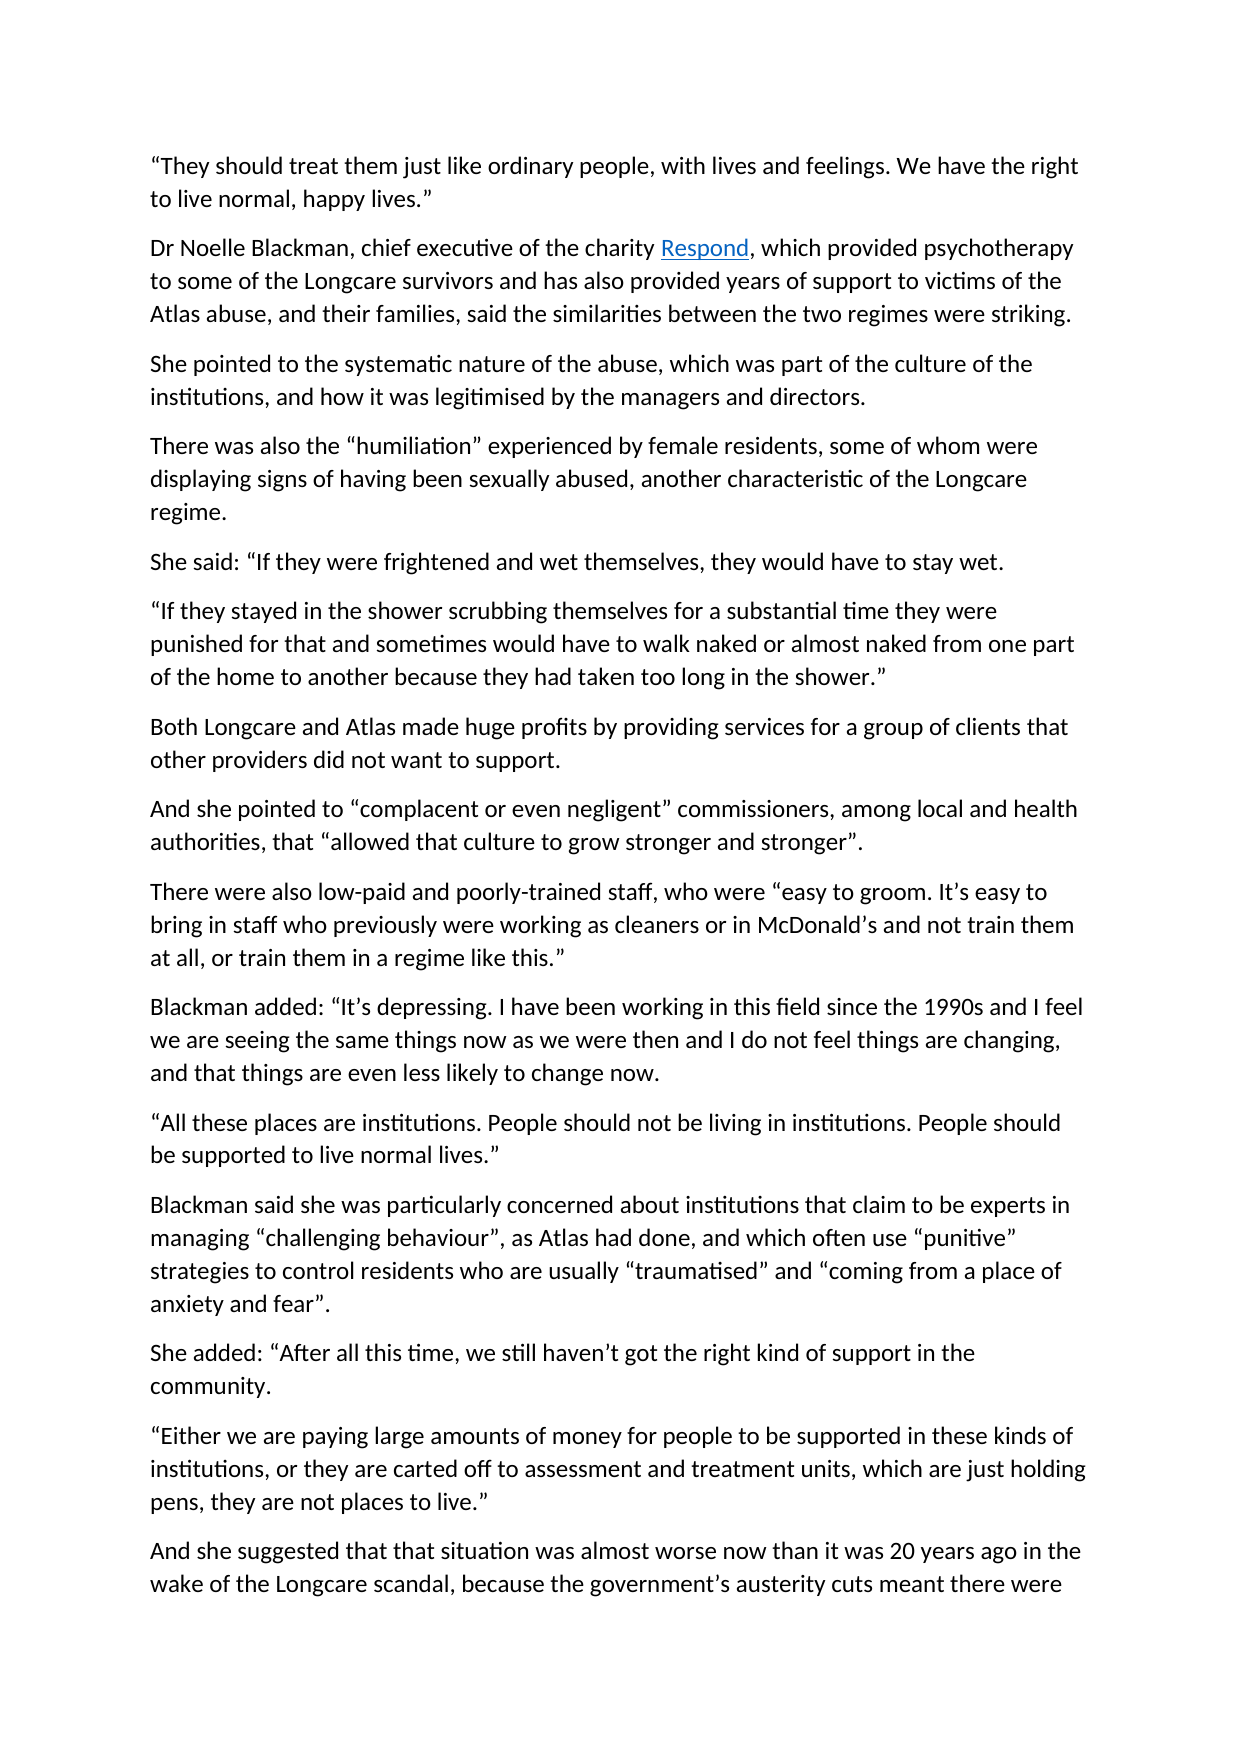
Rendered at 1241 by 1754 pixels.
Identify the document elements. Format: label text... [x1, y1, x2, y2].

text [150, 1535, 1090, 1599]
text Blackman said she was particularly concerned about institutions that claim to be experts in managing “challenging behaviour”, as Atlas had done, and which often use “punitive” strategies to control residents who are usually “traumatised” and “coming from a place of anxiety and fear”. [150, 1189, 1090, 1318]
text “All these places are institutions. People should not be living in institutions. People should be supported to live normal lives.” [150, 1107, 1090, 1170]
text There were also low-paid and poorly-trained staff, who were “easy to groom. It’s easy to bring in staff who previously were working as cleaners or in McDonald’s and not train them at all, or train them in a regime like this.” [150, 876, 1090, 972]
text She added: “After all this time, we still haven’t got the right kind of support in the community. [150, 1337, 1090, 1401]
text “They should treat them just like ordinary people, with lives and feelings. We have the right to live normal, happy lives.” [150, 150, 1090, 213]
text She said: “If they were frightened and wet themselves, they would have to stay wet. [150, 546, 1090, 576]
text There was also the “humiliation” experienced by female residents, some of whom were displaying signs of having been sexually abused, another characteristic of the Longcare regime. [150, 430, 1090, 527]
text And she pointed to “complacent or even negligent” commissioners, among local and health authorities, that “allowed that culture to grow stronger and stronger”. [150, 793, 1090, 857]
text “If they stayed in the shower scrubbing themselves for a substantial time they were punished for that and sometimes would have to walk naked or almost naked from one part of the home to another because they had taken too long in the shower.” [150, 595, 1090, 692]
text Dr Noelle Blackman, chief executive of the charity Respond, which provided psychotherapy to some of the Longcare survivors and has also provided years of support to victims of the Atlas abuse, and their families, said the similarities between the two regimes were striking. [150, 232, 1090, 329]
text “Either we are paying large amounts of money for people to be supported in these kinds of institutions, or they are carted off to assessment and treatment units, which are just holding pens, they are not places to live.” [150, 1420, 1090, 1516]
text She pointed to the systematic nature of the abuse, which was part of the culture of the institutions, and how it was legitimised by the managers and directors. [150, 348, 1090, 411]
text Both Longcare and Atlas made huge profits by providing services for a group of clients that other providers did not want to support. [150, 711, 1090, 774]
text Blackman added: “It’s depressing. I have been working in this field since the 1990s and I feel we are seeing the same things now as we were then and I do not feel things are changing, and that things are even less likely to change now. [150, 991, 1090, 1088]
